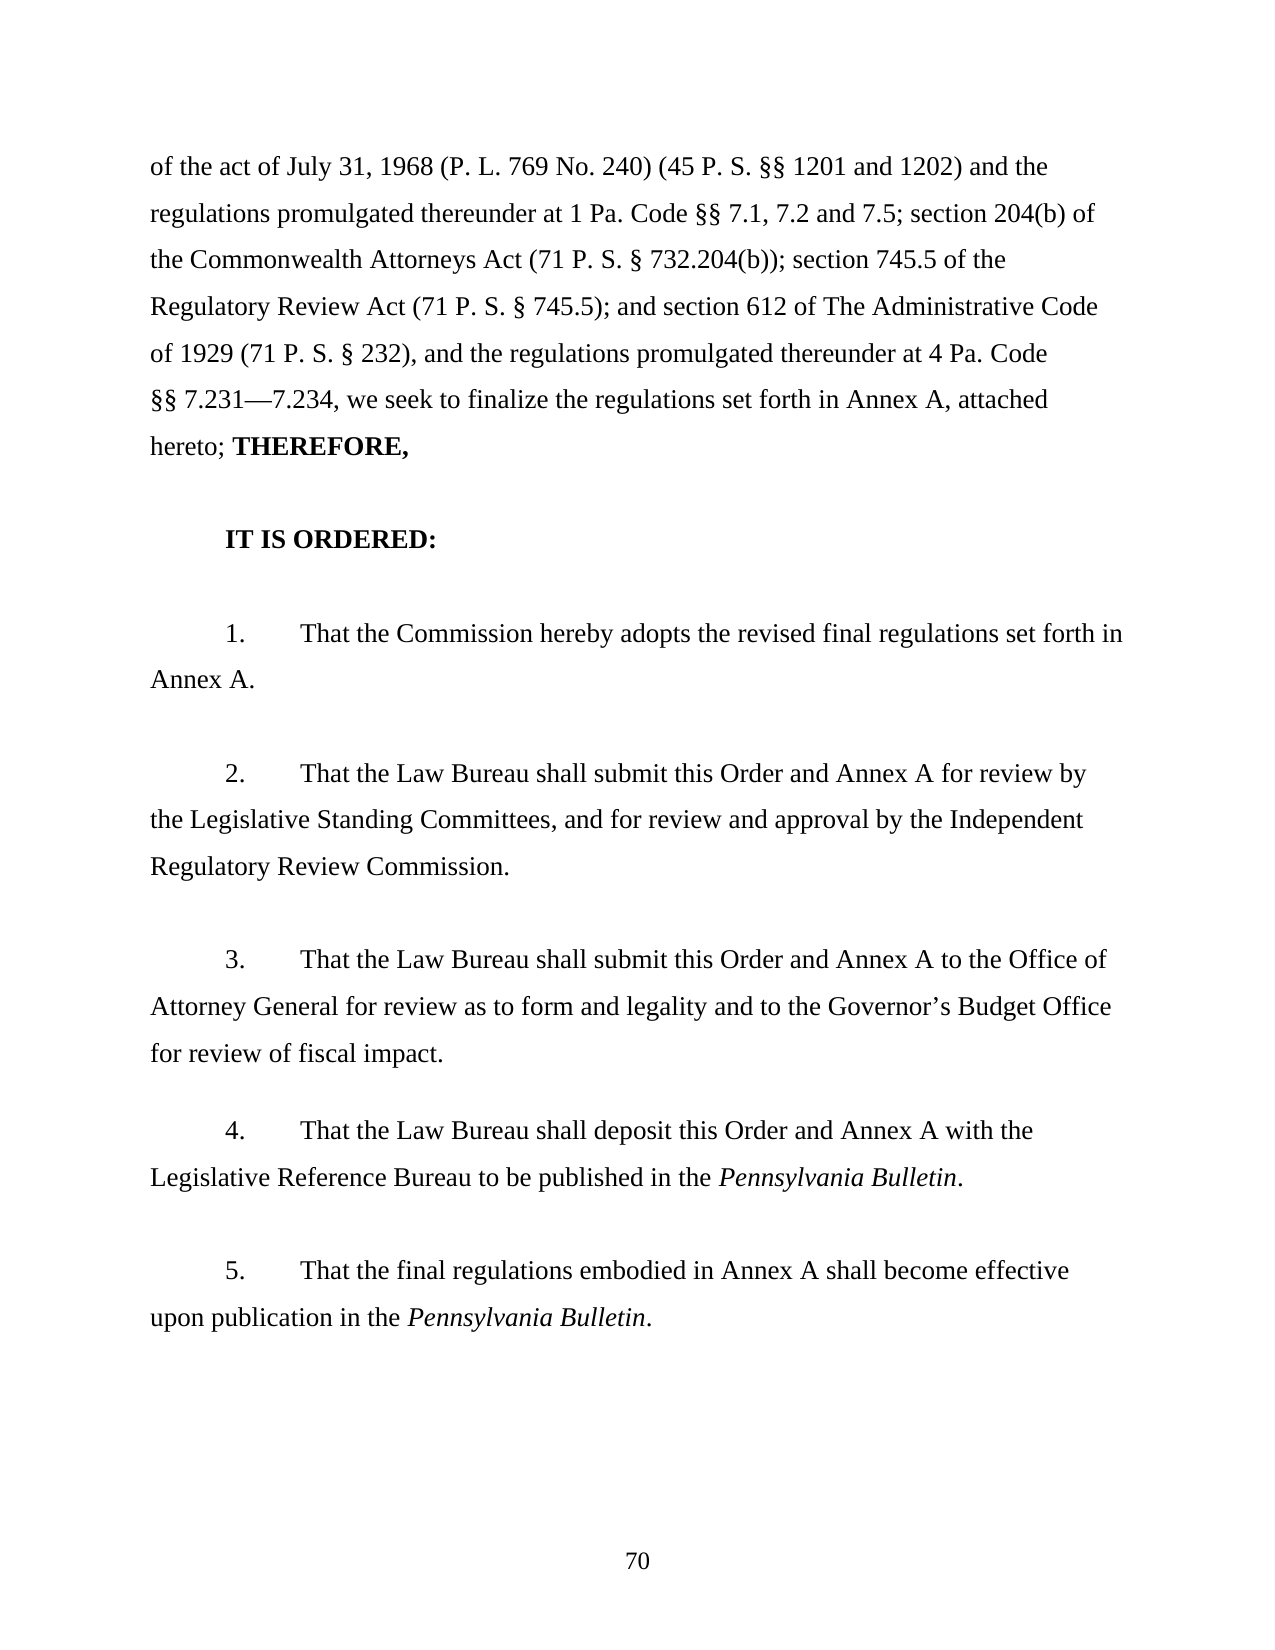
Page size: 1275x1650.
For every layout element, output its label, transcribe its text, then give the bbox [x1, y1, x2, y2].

list That the Law Bureau shall deposit this Order and Annex A with the Legislative Reference Bureau to be published in the Pennsylvania Bulletin. [150, 1114, 1125, 1192]
list That the Law Bureau shall submit this Order and Annex A for review by the Legislative Standing Committees, and for review and approval by the Independent Regulatory Review Commission. [150, 757, 1125, 881]
text of the act of July 31, 1968 (P. L. 769 No. 240) (45 P. S. §§ 1201 and 1202) and the regulations promulgated thereunder at 1 Pa. Code §§ 7.1, 7.2 and 7.5; section 204(b) of the Commonwealth Attorneys Act (71 P. S. § 732.204(b)); section 745.5 of the Regulatory Review Act (71 P. S. § 745.5); and section 612 of The Administrative Code of 1929 (71 P. S. § 232), and the regulations promulgated thereunder at 4 Pa. Code §§ 7.231—7.234, we seek to finalize the regulations set forth in Annex A, attached hereto; THEREFORE, [150, 150, 1125, 461]
list That the final regulations embodied in Annex A shall become effective upon publication in the Pennsylvania Bulletin. [150, 1254, 1125, 1332]
list That the Law Bureau shall submit this Order and Annex A to the Office of Attorney General for review as to form and legality and to the Governor’s Budget Office for review of fiscal impact. [150, 943, 1125, 1068]
list That the Commission hereby adopts the revised final regulations set forth in Annex A. [150, 617, 1125, 694]
text IT IS ORDERED: [150, 523, 1125, 554]
